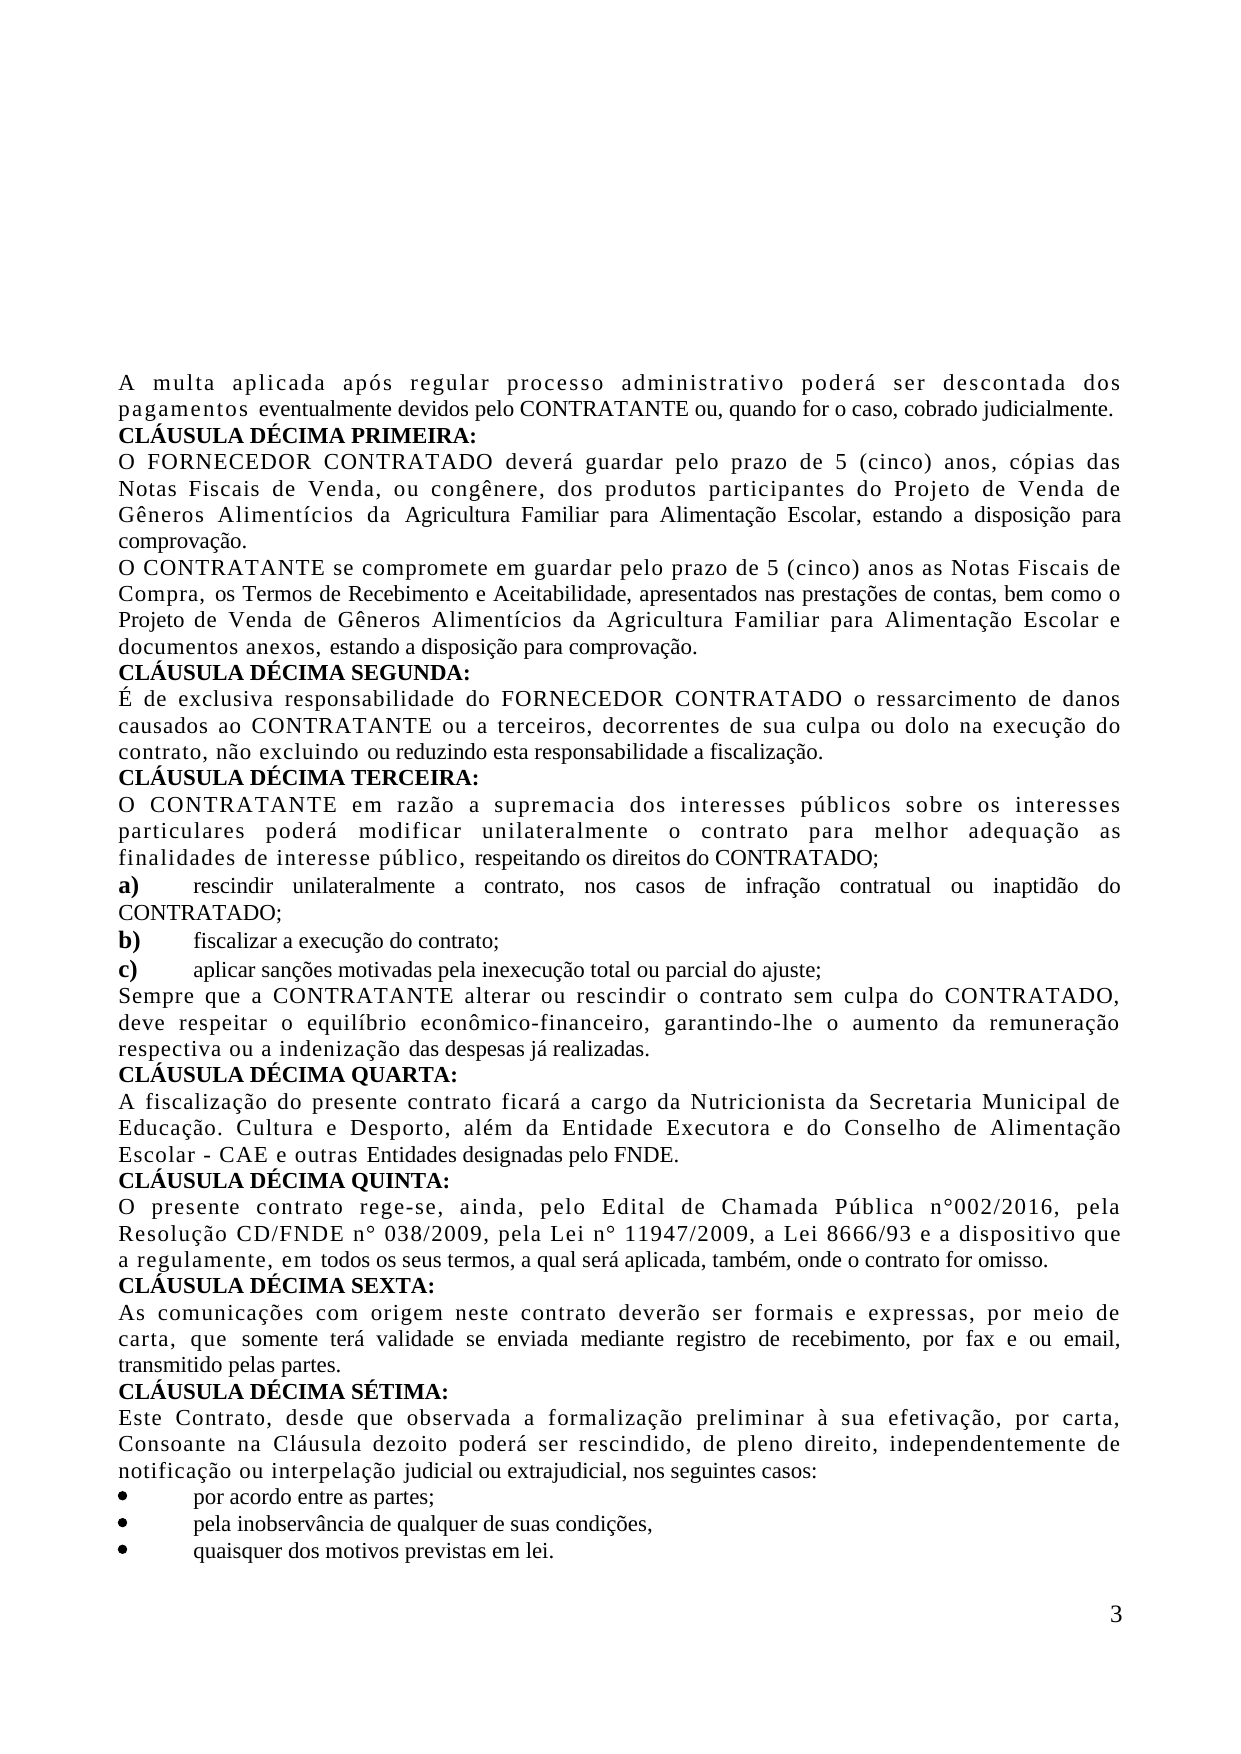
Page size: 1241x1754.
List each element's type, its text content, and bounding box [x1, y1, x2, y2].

text CLÁUSULA DÉCIMA PRIMEIRA: [118, 422, 1122, 448]
text CLÁUSULA DÉCIMA QUARTA: [118, 1062, 1122, 1088]
text CLÁUSULA DÉCIMA TERCEIRA: [118, 764, 1122, 791]
text O CONTRATANTE em razão a supremacia dos interesses públicos sobre os interesses particulares poderá modificar unilateralmente o contrato para melhor adequação as finalidades de interesse público, respeitando os direitos do CONTRATADO; [118, 791, 1122, 870]
text O CONTRATANTE se compromete em guardar pelo prazo de 5 (cinco) anos as Notas Fiscais de Compra, os Termos de Recebimento e Aceitabilidade, apresentados nas prestações de contas, bem como o Projeto de Venda de Gêneros Alimentícios da Agricultura Familiar para Alimentação Escolar e documentos anexos, estando a disposição para comprovação. [118, 554, 1122, 659]
list por acordo entre as partes; [118, 1483, 1122, 1510]
text É de exclusiva responsabilidade do FORNECEDOR CONTRATADO o ressarcimento de danos causados ao CONTRATANTE ou a terceiros, decorrentes de sua culpa ou dolo na execução do contrato, não excluindo ou reduzindo esta responsabilidade a fiscalização. [118, 685, 1122, 764]
text Sempre que a CONTRATANTE alterar ou rescindir o contrato sem culpa do CONTRATADO, deve respeitar o equilíbrio econômico-financeiro, garantindo-lhe o aumento da remuneração respectiva ou a indenização das despesas já realizadas. [118, 982, 1122, 1062]
text CLÁUSULA DÉCIMA QUINTA: [118, 1167, 1122, 1193]
list quaisquer dos motivos previstas em lei. [118, 1537, 1122, 1563]
text O presente contrato rege-se, ainda, pelo Edital de Chamada Pública n°002/2016, pela Resolução CD/FNDE n° 038/2009, pela Lei n° 11947/2009, a Lei 8666/93 e a dispositivo que a regulamente, em todos os seus termos, a qual será aplicada, também, onde o contrato for omisso. [118, 1193, 1122, 1272]
text CLÁUSULA DÉCIMA SÉTIMA: [118, 1378, 1122, 1404]
text CLÁUSULA DÉCIMA SEGUNDA: [118, 659, 1122, 685]
list fiscalizar a execução do contrato; [118, 925, 1122, 954]
list aplicar sanções motivadas pela inexecução total ou parcial do ajuste; [118, 954, 1122, 982]
text Este Contrato, desde que observada a formalização preliminar à sua efetivação, por carta, Consoante na Cláusula dezoito poderá ser rescindido, de pleno direito, independentemente de notificação ou interpelação judicial ou extrajudicial, nos seguintes casos: [118, 1404, 1122, 1483]
text O FORNECEDOR CONTRATADO deverá guardar pelo prazo de 5 (cinco) anos, cópias das Notas Fiscais de Venda, ou congênere, dos produtos participantes do Projeto de Venda de Gêneros Alimentícios da Agricultura Familiar para Alimentação Escolar, estando a disposição para comprovação. [118, 448, 1122, 554]
text A multa aplicada após regular processo administrativo poderá ser descontada dos pagamentos eventualmente devidos pelo CONTRATANTE ou, quando for o caso, cobrado judicialmente. [118, 369, 1122, 422]
text A fiscalização do presente contrato ficará a cargo da Nutricionista da Secretaria Municipal de Educação. Cultura e Desporto, além da Entidade Executora e do Conselho de Alimentação Escolar - CAE e outras Entidades designadas pelo FNDE. [118, 1088, 1122, 1167]
text CLÁUSULA DÉCIMA SEXTA: [118, 1272, 1122, 1299]
list rescindir unilateralmente a contrato, nos casos de infração contratual ou inaptidão do CONTRATADO; [118, 870, 1122, 925]
text As comunicações com origem neste contrato deverão ser formais e expressas, por meio de carta, que somente terá validade se enviada mediante registro de recebimento, por fax e ou email, transmitido pelas partes. [118, 1299, 1122, 1378]
list pela inobservância de qualquer de suas condições, [118, 1510, 1122, 1537]
